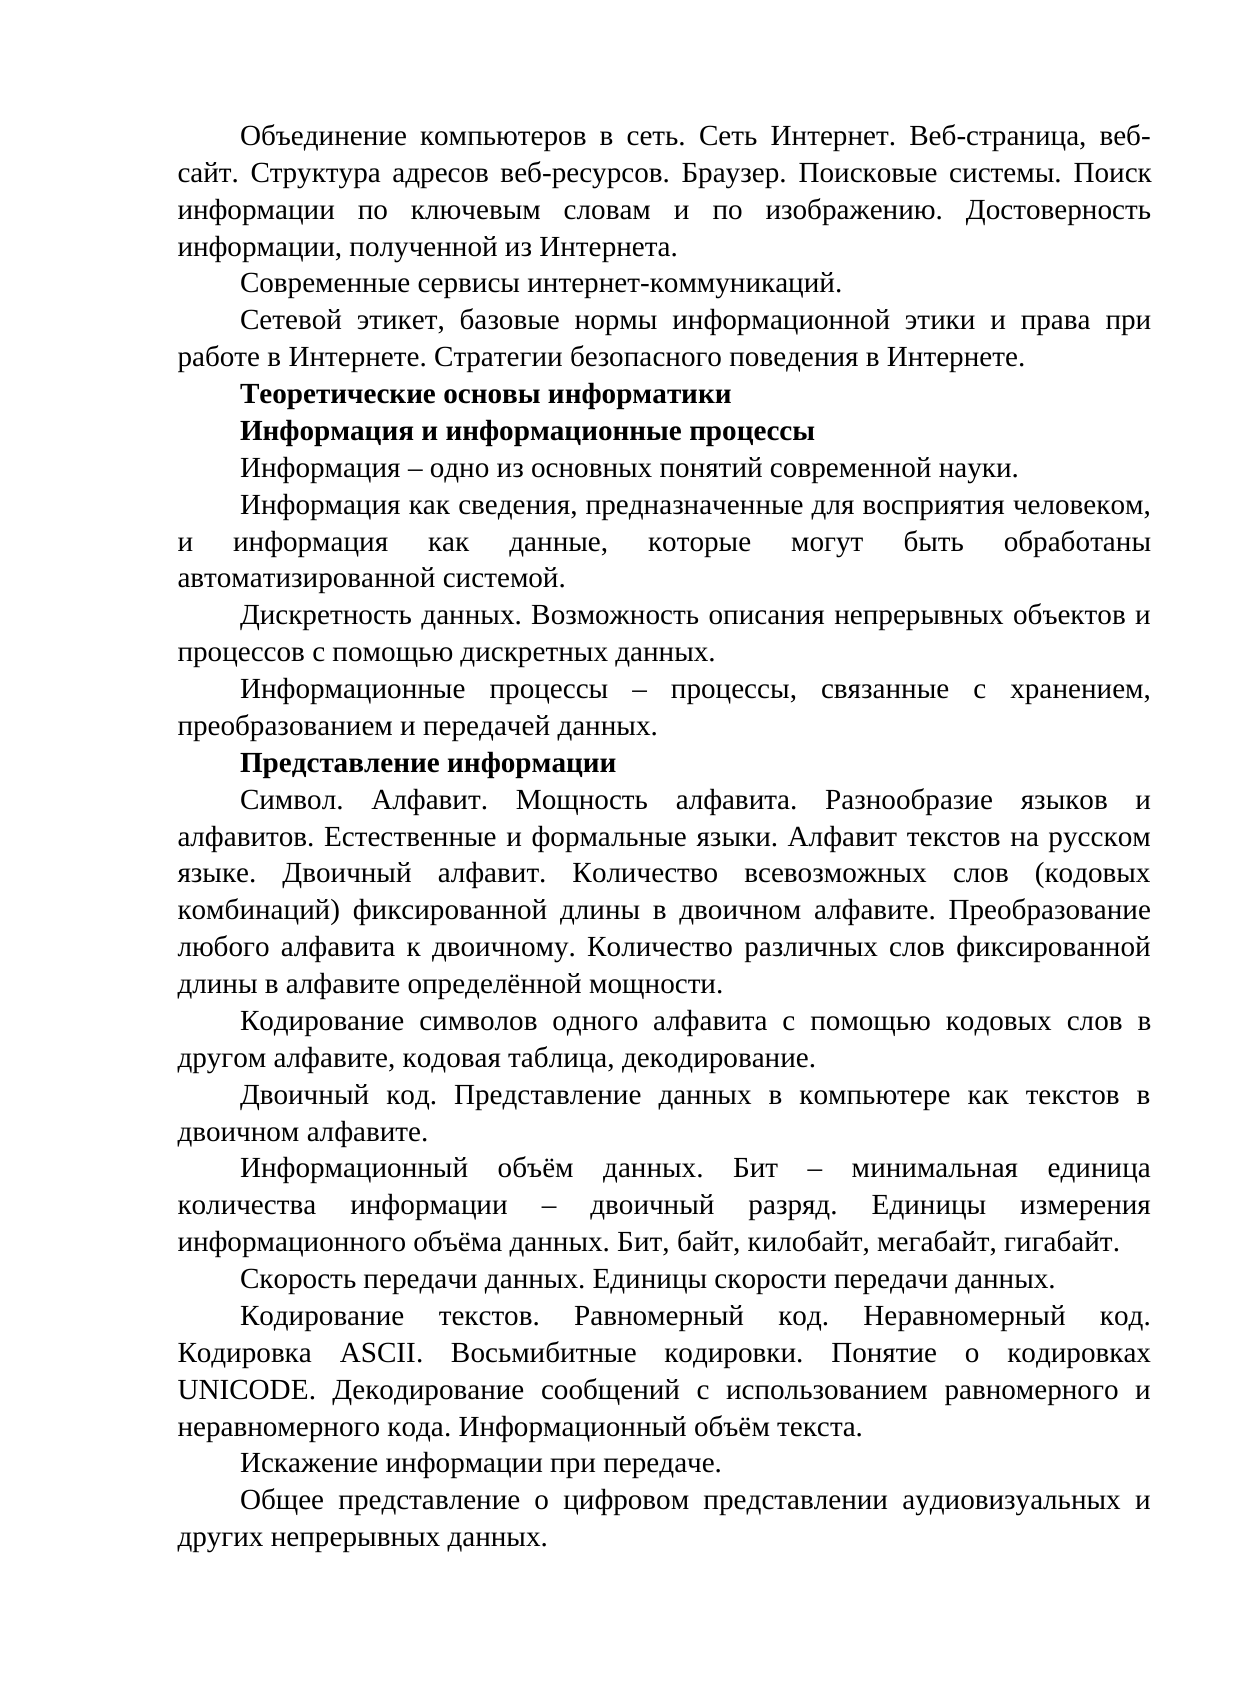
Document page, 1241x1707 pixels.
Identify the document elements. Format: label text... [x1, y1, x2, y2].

text Общее представление о цифровом представлении аудиовизуальных и других непрерывных данных. [177, 1482, 1152, 1553]
text Представление информации [177, 745, 1152, 778]
text Информационные процессы – процессы, связанные с хранением, преобразованием и передачей данных. [177, 671, 1152, 742]
text Скорость передачи данных. Единицы скорости передачи данных. [177, 1261, 1152, 1295]
text Искажение информации при передаче. [177, 1446, 1152, 1479]
text Двоичный код. Представление данных в компьютере как текстов в двоичном алфавите. [177, 1077, 1152, 1147]
text Информация как сведения, предназначенные для восприятия человеком, и информация как данные, которые могут быть обработаны автоматизированной системой. [177, 487, 1152, 594]
text Кодирование символов одного алфавита с помощью кодовых слов в другом алфавите, кодовая таблица, декодирование. [177, 1003, 1152, 1073]
text Символ. Алфавит. Мощность алфавита. Разнообразие языков и алфавитов. Естественные и формальные языки. Алфавит текстов на русском языке. Двоичный алфавит. Количество всевозможных слов (кодовых комбинаций) фиксированной длины в двоичном алфавите. Преобразование любого алфавита к двоичному. Количество различных слов фиксированной длины в алфавите определённой мощности. [177, 782, 1152, 1000]
text Теоретические основы информатики [177, 376, 1152, 410]
text Современные сервисы интернет-коммуникаций. [177, 266, 1152, 299]
text Сетевой этикет, базовые нормы информационной этики и права при работе в Интернете. Стратегии безопасного поведения в Интернете. [177, 302, 1152, 373]
text Дискретность данных. Возможность описания непрерывных объектов и процессов с помощью дискретных данных. [177, 597, 1152, 668]
text Кодирование текстов. Равномерный код. Неравномерный код. Кодировка ASCII. Восьмибитные кодировки. Понятие о кодировках UNICODE. Декодирование сообщений с использованием равномерного и неравномерного кода. Информационный объём текста. [177, 1298, 1152, 1442]
text Информационный объём данных. Бит – минимальная единица количества информации – двоичный разряд. Единицы измерения информационного объёма данных. Бит, байт, килобайт, мегабайт, гигабайт. [177, 1151, 1152, 1258]
text Информация и информационные процессы [177, 413, 1152, 447]
text Объединение компьютеров в сеть. Сеть Интернет. Веб-страница, веб-сайт. Структура адресов веб-ресурсов. Браузер. Поисковые системы. Поиск информации по ключевым словам и по изображению. Достоверность информации, полученной из Интернета. [177, 118, 1152, 262]
text Информация – одно из основных понятий современной науки. [177, 450, 1152, 483]
